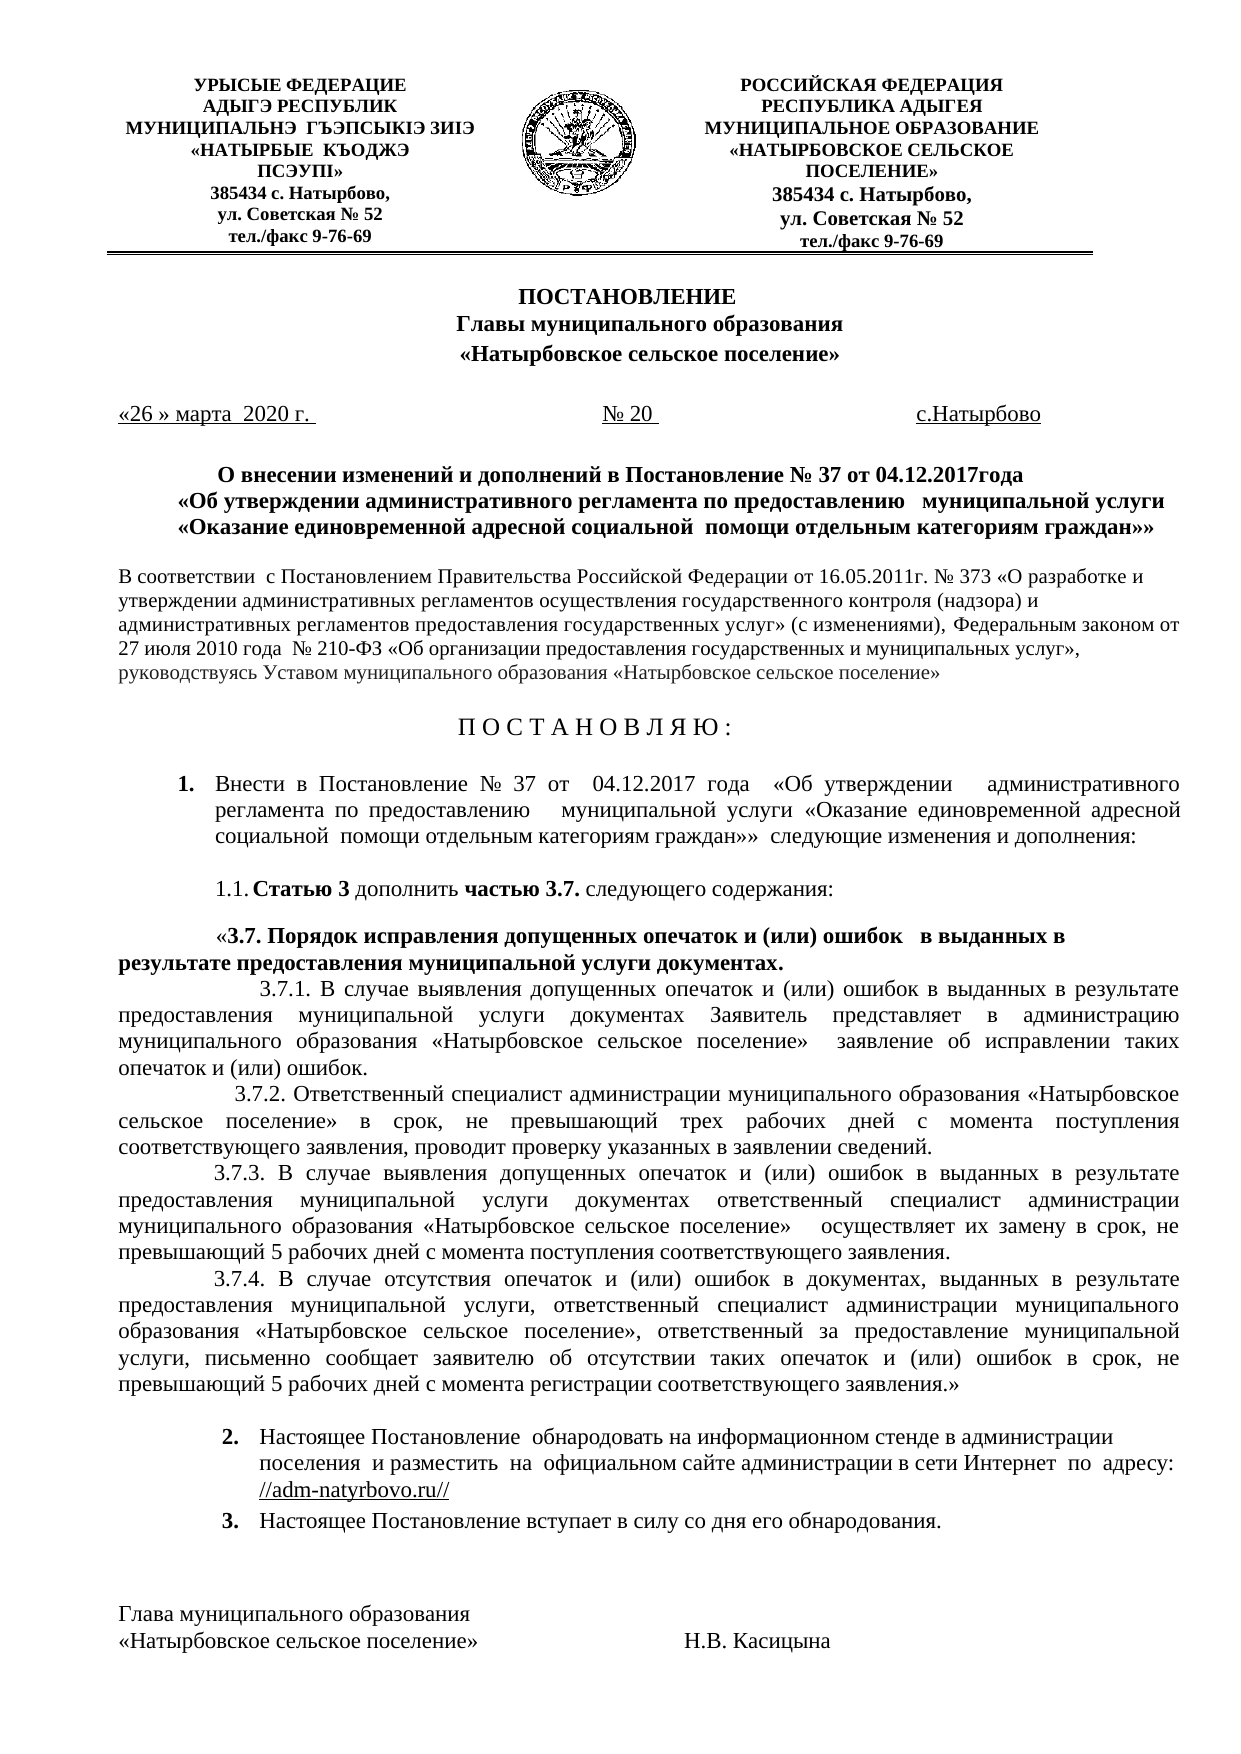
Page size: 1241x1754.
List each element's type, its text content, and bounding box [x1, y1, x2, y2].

list Настоящее Постановление обнародовать на информационном стенде в администрации поселения и разместить на официальном сайте администрации в сети Интернет по адресу: //adm-natyrbovo.ru// [222, 1423, 1181, 1502]
table_header РОССИЙСКАЯ ФЕДЕРАЦИЯ РЕСПУБЛИКА АДЫГЕЯ МУНИЦИПАЛЬНОЕ ОБРАЗОВАНИЕ «НАТЫРБОВСКОЕ СЕЛЬСКОЕ ПОСЕЛЕНИЕ» 385434 с. Натырбово, ул. Советская № 52 тел./факс 9-76-69 [650, 74, 1093, 251]
text В соответствии с Постановлением Правительства Российской Федерации от 16.05.2011г. № 373 «О разработке и утверждении административных регламентов осуществления государственного контроля (надзора) и административных регламентов предоставления государственных услуг» (с изменениями), Федеральным законом от 27 июля 2010 года № 210-ФЗ «Об организации предоставления государственных и муниципальных услуг», руководствуясь Уставом муниципального образования «Натырбовское сельское поселение» [118, 564, 1181, 684]
text Главы муниципального образования [118, 309, 1181, 336]
list Настоящее Постановление вступает в силу со дня его обнародования. [222, 1507, 1181, 1533]
text 3.7.3. В случае выявления допущенных опечаток и (или) ошибок в выданных в результате предоставления муниципальной услуги документах ответственный специалист администрации муниципального образования «Натырбовское сельское поселение» осуществляет их замену в срок, не превышающий 5 рабочих дней с момента поступления соответствующего заявления. [118, 1159, 1181, 1265]
list Статью 3 дополнить частью 3.7. следующего содержания: [215, 875, 1181, 901]
title П О С Т А Н О В Л Я Ю : [118, 712, 1181, 741]
text «3.7. Порядок исправления допущенных опечаток и (или) ошибок в выданных в результате предоставления муниципальной услуги документах. [118, 922, 1181, 975]
picture [504, 73, 650, 204]
text 3.7.2. Ответственный специалист администрации муниципального образования «Натырбовское сельское поселение» в срок, не превышающий трех рабочих дней с момента поступления соответствующего заявления, проводит проверку указанных в заявлении сведений. [118, 1080, 1181, 1159]
text 3.7.1. В случае выявления допущенных опечаток и (или) ошибок в выданных в результате предоставления муниципальной услуги документах Заявитель представляет в администрацию муниципального образования «Натырбовское сельское поселение» заявление об исправлении таких опечаток и (или) ошибок. [118, 975, 1181, 1080]
table_header УРЫСЫЕ ФЕДЕРАЦИЕ АДЫГЭ РЕСПУБЛИК МУНИЦИПАЛЬНЭ ГЪЭПСЫКIЭ ЗИIЭ «НАТЫРБЫЕ КЪОДЖЭ ПСЭУПI» 385434 с. Натырбово, ул. Советская № 52 тел./факс 9-76-69 [107, 74, 493, 251]
text «26 » марта 2020 г. № 20 с.Натырбово [118, 400, 1181, 427]
text Глава муниципального образования [118, 1601, 1181, 1627]
list Внести в Постановление № 37 от 04.12.2017 года «Об утверждении административного регламента по предоставлению муниципальной услуги «Оказание единовременной адресной социальной помощи отдельным категориям граждан»» следующие изменения и дополнения: [177, 769, 1181, 849]
text ПОСТАНОВЛЕНИЕ [118, 283, 1181, 309]
text 3.7.4. В случае отсутствия опечаток и (или) ошибок в документах, выданных в результате предоставления муниципальной услуги, ответственный специалист администрации муниципального образования «Натырбовское сельское поселение», ответственный за предоставление муниципальной услуги, письменно сообщает заявителю об отсутствии таких опечаток и (или) ошибок в срок, не превышающий 5 рабочих дней с момента регистрации соответствующего заявления.» [118, 1265, 1181, 1397]
text О внесении изменений и дополнений в Постановление № 37 от 04.12.2017года «Об утверждении административного регламента по предоставлению муниципальной услуги «Оказание единовременной адресной социальной помощи отдельным категориям граждан»» [177, 461, 1181, 540]
text «Натырбовское сельское поселение» Н.В. Касицына [118, 1627, 1181, 1653]
table_header [493, 74, 650, 251]
text «Натырбовское сельское поселение» [118, 340, 1181, 366]
